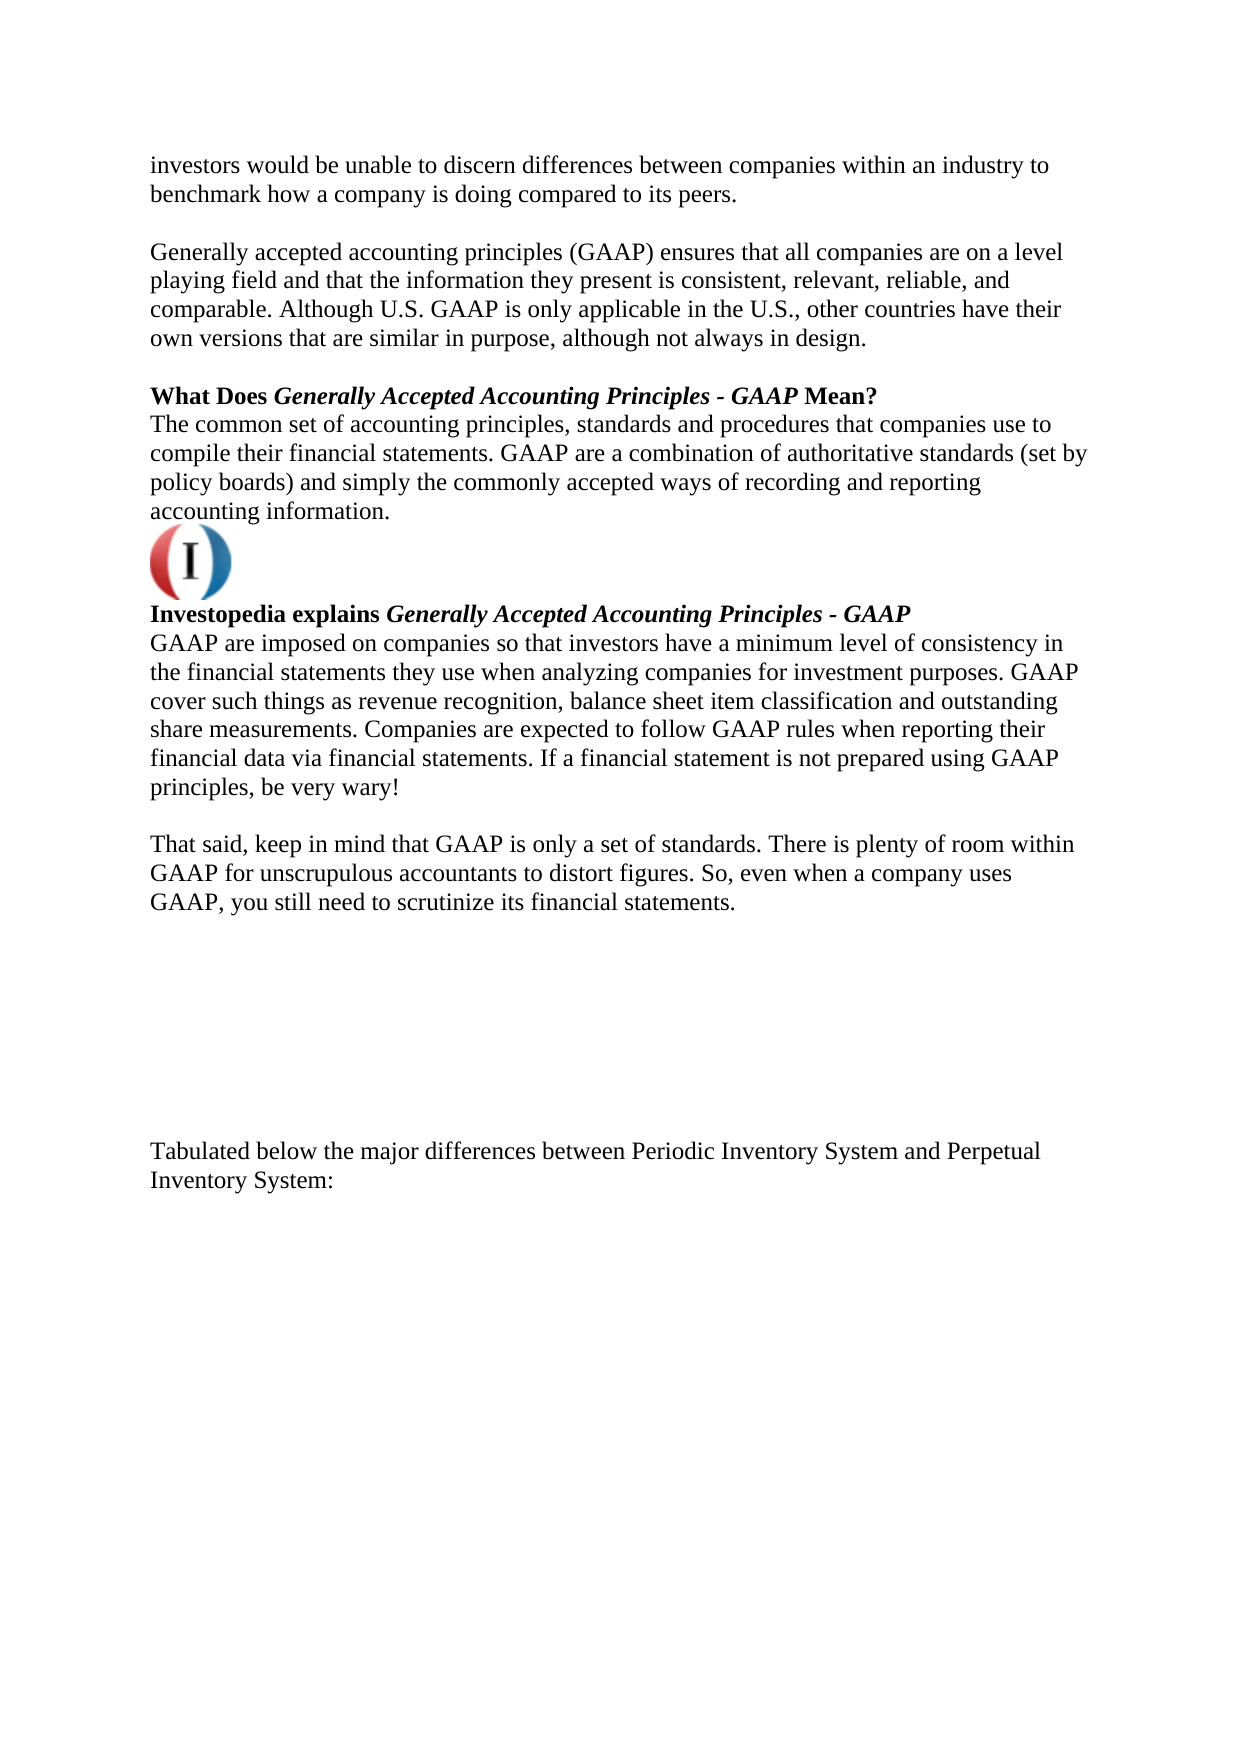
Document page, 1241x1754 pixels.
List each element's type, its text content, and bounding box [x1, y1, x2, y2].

text Generally accepted accounting principles (GAAP) ensures that all companies are on a level playing field and that the information they present is consistent, relevant, reliable, and comparable. Although U.S. GAAP is only applicable in the U.S., other countries have their own versions that are similar in purpose, although not always in design. [150, 237, 1090, 352]
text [150, 150, 1090, 207]
picture [150, 524, 232, 600]
text What Does Generally Accepted Accounting Principles - GAAP Mean? The common set of accounting principles, standards and procedures that companies use to compile their financial statements. GAAP are a combination of authoritative standards (set by policy boards) and simply the commonly accepted ways of recording and reporting accounting information. [150, 381, 1090, 524]
text Investopedia explains Generally Accepted Accounting Principles - GAAP GAAP are imposed on companies so that investors have a minimum level of consistency in the financial statements they use when analyzing companies for investment purposes. GAAP cover such things as revenue recognition, balance sheet item classification and outstanding share measurements. Companies are expected to follow GAAP rules when reporting their financial data via financial statements. If a financial statement is not prepared using GAAP principles, be very wary! That said, keep in mind that GAAP is only a set of standards. There is plenty of room within GAAP for unscrupulous accountants to distort figures. So, even when a company uses GAAP, you still need to scrutinize its financial statements. [150, 599, 1090, 916]
text Tabulated below the major differences between Periodic Inventory System and Perpetual Inventory System: [150, 1136, 1090, 1194]
